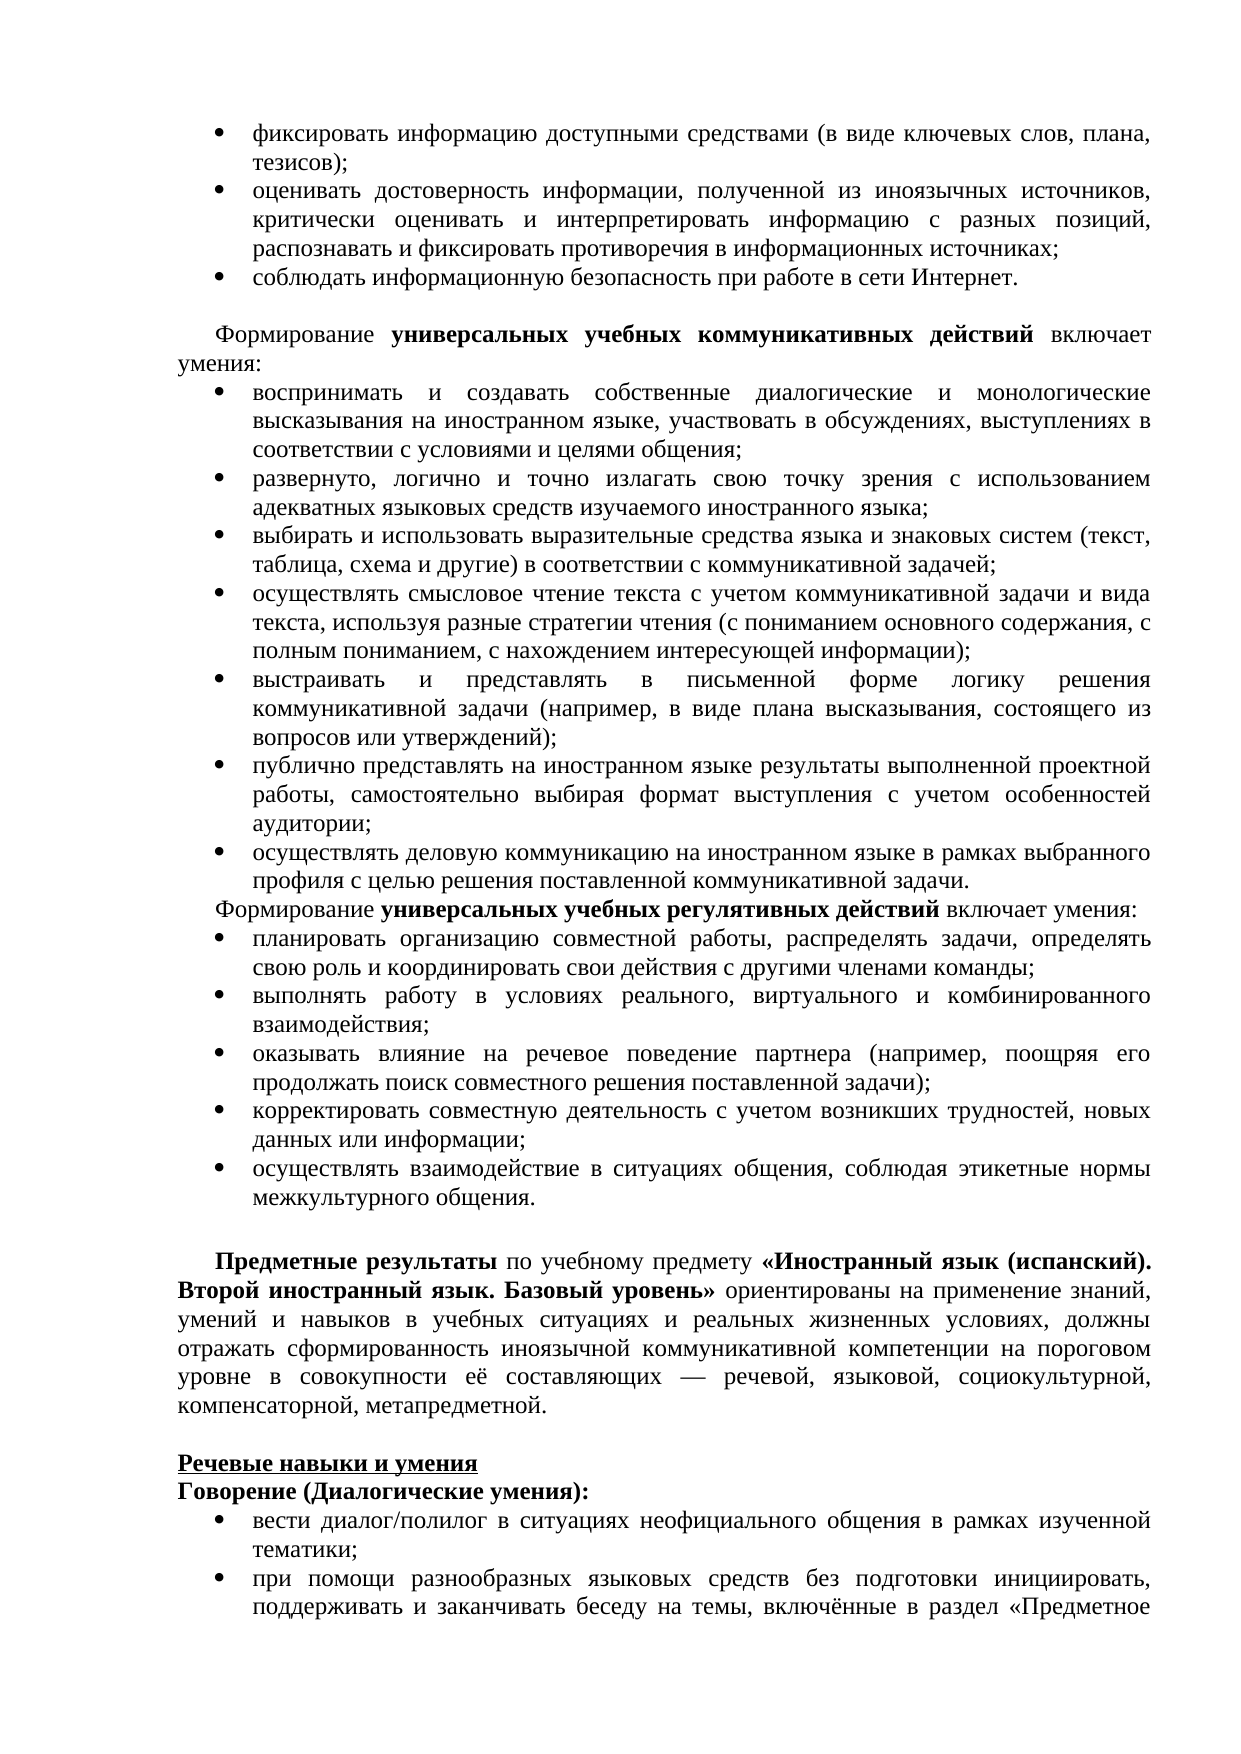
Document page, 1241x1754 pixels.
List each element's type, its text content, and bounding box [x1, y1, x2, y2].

list осуществлять взаимодействие в ситуациях общения, соблюдая этикетные нормы межкультурного общения. [215, 1153, 1152, 1211]
text Предметные результаты по учебному предмету «Иностранный язык (испанский). Второй иностранный язык. Базовый уровень» ориентированы на применение знаний, умений и навыков в учебных ситуациях и реальных жизненных условиях, должны отражать сформированность иноязычной коммуникативной компетенции на пороговом уровне в совокупности её составляющих — речевой, языковой, социокультурной, компенсаторной, метапредметной. [177, 1246, 1152, 1419]
list воспринимать и создавать собственные диалогические и монологические высказывания на иностранном языке, участвовать в обсуждениях, выступлениях в соответствии с условиями и целями общения; [215, 377, 1152, 463]
list соблюдать информационную безопасность при работе в сети Интернет. [215, 262, 1152, 291]
list осуществлять деловую коммуникацию на иностранном языке в рамках выбранного профиля с целью решения поставленной коммуникативной задачи. [215, 837, 1152, 894]
list планировать организацию совместной работы, распределять задачи, определять свою роль и координировать свои действия с другими членами команды; [215, 923, 1152, 981]
list публично представлять на иностранном языке результаты выполненной проектной работы, самостоятельно выбирая формат выступления с учетом особенностей аудитории; [215, 751, 1152, 837]
list вести диалог/полилог в ситуациях неофициального общения в рамках изученной тематики; [215, 1505, 1152, 1563]
text Формирование универсальных учебных регулятивных действий включает умения: [177, 894, 1152, 923]
text Речевые навыки и умения [177, 1448, 1152, 1476]
list корректировать совместную деятельность с учетом возникших трудностей, новых данных или информации; [215, 1096, 1152, 1153]
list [215, 1563, 1152, 1620]
text Формирование универсальных учебных коммуникативных действий включает умения: [177, 319, 1152, 377]
list фиксировать информацию доступными средствами (в виде ключевых слов, плана, тезисов); [215, 118, 1152, 176]
list выполнять работу в условиях реального, виртуального и комбинированного взаимодействия; [215, 981, 1152, 1038]
list развернуто, логично и точно излагать свою точку зрения с использованием адекватных языковых средств изучаемого иностранного языка; [215, 463, 1152, 521]
list выстраивать и представлять в письменной форме логику решения коммуникативной задачи (например, в виде плана высказывания, состоящего из вопросов или утверждений); [215, 664, 1152, 751]
list оказывать влияние на речевое поведение партнера (например, поощряя его продолжать поиск совместного решения поставленной задачи); [215, 1038, 1152, 1096]
list осуществлять смысловое чтение текста с учетом коммуникативной задачи и вида текста, используя разные стратегии чтения (с пониманием основного содержания, с полным пониманием, с нахождением интересующей информации); [215, 578, 1152, 664]
text Говорение (Диалогические умения): [177, 1476, 1152, 1505]
list оценивать достоверность информации, полученной из иноязычных источников, критически оценивать и интерпретировать информацию с разных позиций, распознавать и фиксировать противоречия в информационных источниках; [215, 176, 1152, 262]
list выбирать и использовать выразительные средства языка и знаковых систем (текст, таблица, схема и другие) в соответствии с коммуникативной задачей; [215, 521, 1152, 578]
